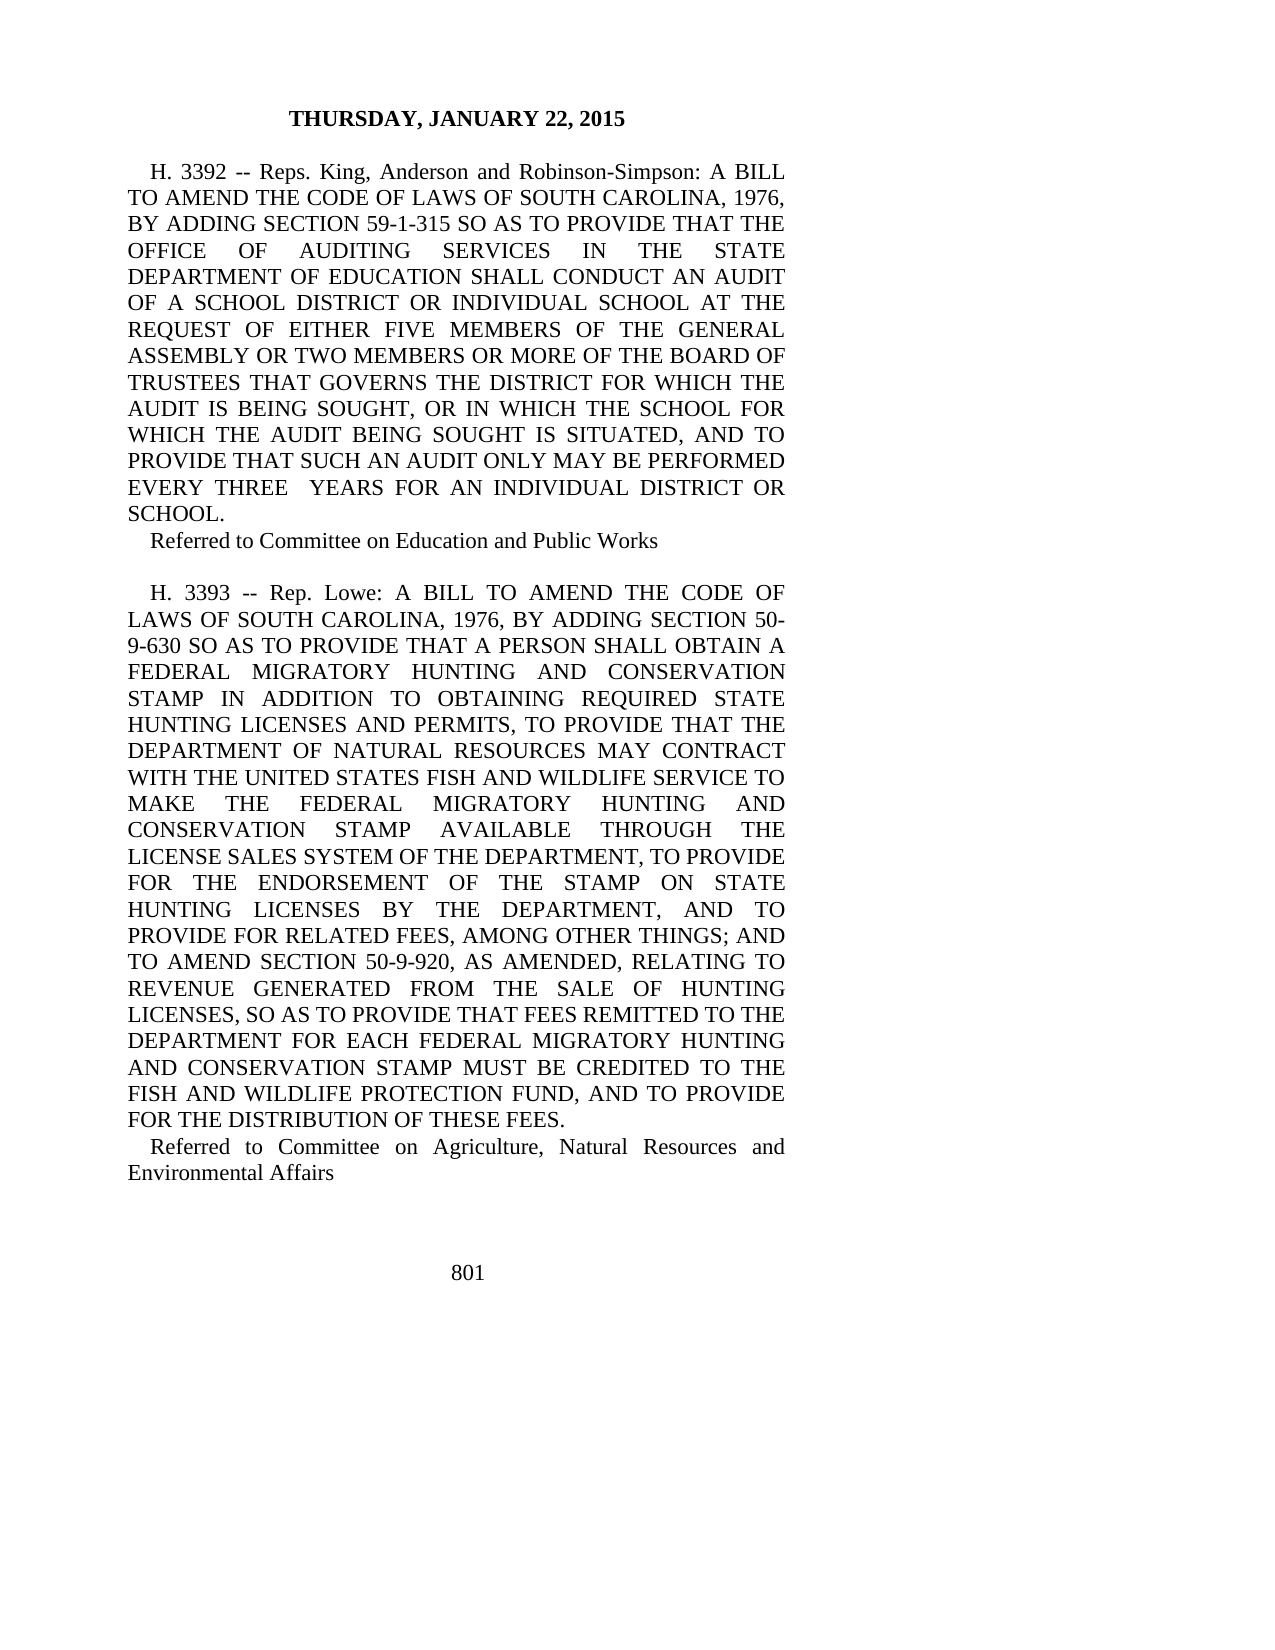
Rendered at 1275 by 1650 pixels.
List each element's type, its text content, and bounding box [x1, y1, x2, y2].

text Referred to Committee on Agriculture, Natural Resources and Environmental Affairs [127, 1133, 786, 1186]
text H. 3393 -- Rep. Lowe: A BILL TO AMEND THE CODE OF LAWS OF SOUTH CAROLINA, 1976, BY ADDING SECTION 50-9-630 SO AS TO PROVIDE THAT A PERSON SHALL OBTAIN A FEDERAL MIGRATORY HUNTING AND CONSERVATION STAMP IN ADDITION TO OBTAINING REQUIRED STATE HUNTING LICENSES AND PERMITS, TO PROVIDE THAT THE DEPARTMENT OF NATURAL RESOURCES MAY CONTRACT WITH THE UNITED STATES FISH AND WILDLIFE SERVICE TO MAKE THE FEDERAL MIGRATORY HUNTING AND CONSERVATION STAMP AVAILABLE THROUGH THE LICENSE SALES SYSTEM OF THE DEPARTMENT, TO PROVIDE FOR THE ENDORSEMENT OF THE STAMP ON STATE HUNTING LICENSES BY THE DEPARTMENT, AND TO PROVIDE FOR RELATED FEES, AMONG OTHER THINGS; AND TO AMEND SECTION 50-9-920, AS AMENDED, RELATING TO REVENUE GENERATED FROM THE SALE OF HUNTING LICENSES, SO AS TO PROVIDE THAT FEES REMITTED TO THE DEPARTMENT FOR EACH FEDERAL MIGRATORY HUNTING AND CONSERVATION STAMP MUST BE CREDITED TO THE FISH AND WILDLIFE PROTECTION FUND, AND TO PROVIDE FOR THE DISTRIBUTION OF THESE FEES. [127, 579, 786, 1133]
text Referred to Committee on Education and Public Works [127, 527, 786, 553]
text H. 3392 -- Reps. King, Anderson and Robinson-Simpson: A BILL TO AMEND THE CODE OF LAWS OF SOUTH CAROLINA, 1976, BY ADDING SECTION 59-1-315 SO AS TO PROVIDE THAT THE OFFICE OF AUDITING SERVICES IN THE STATE DEPARTMENT OF EDUCATION SHALL CONDUCT AN AUDIT OF A SCHOOL DISTRICT OR INDIVIDUAL SCHOOL AT THE REQUEST OF EITHER FIVE MEMBERS OF THE GENERAL ASSEMBLY OR TWO MEMBERS OR MORE OF THE BOARD OF TRUSTEES THAT GOVERNS THE DISTRICT FOR WHICH THE AUDIT IS BEING SOUGHT, OR IN WHICH THE SCHOOL FOR WHICH THE AUDIT BEING SOUGHT IS SITUATED, AND TO PROVIDE THAT SUCH AN AUDIT ONLY MAY BE PERFORMED EVERY THREE YEARS FOR AN INDIVIDUAL DISTRICT OR SCHOOL. [127, 158, 786, 527]
